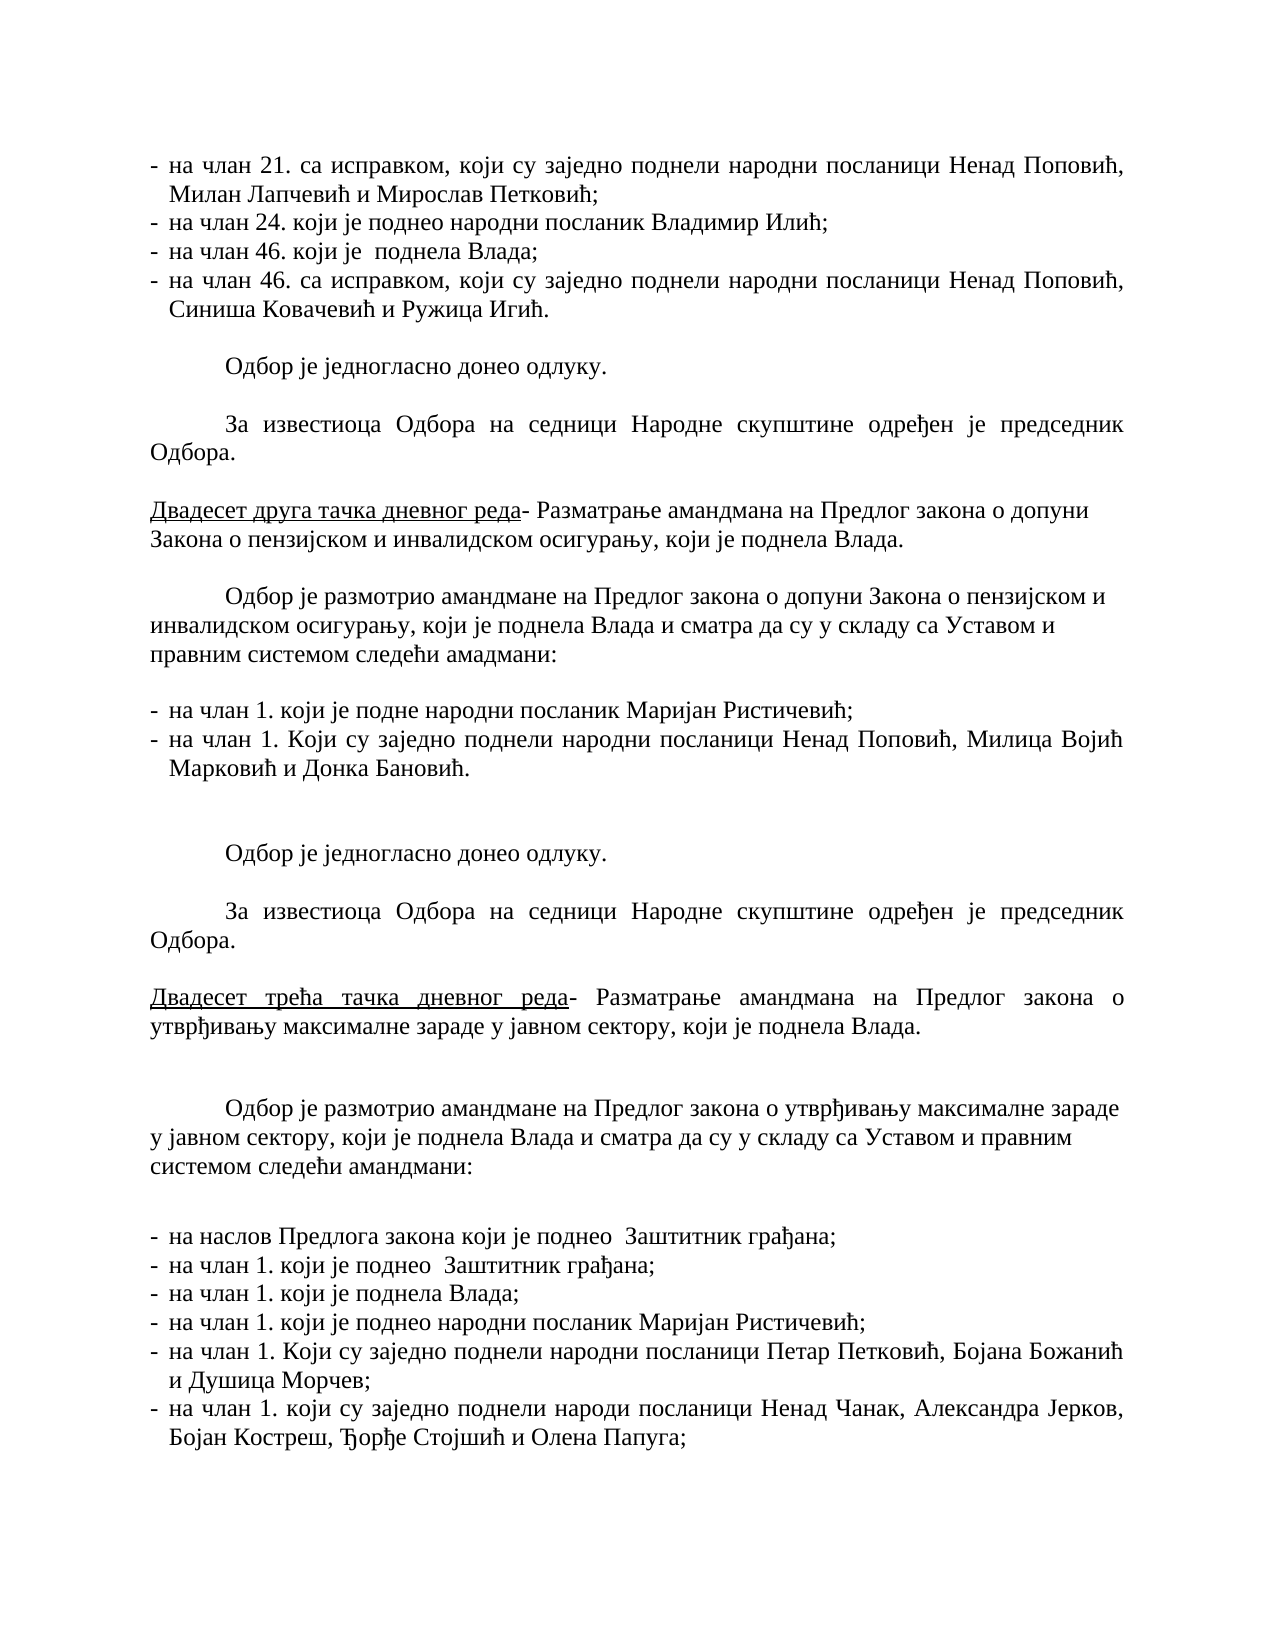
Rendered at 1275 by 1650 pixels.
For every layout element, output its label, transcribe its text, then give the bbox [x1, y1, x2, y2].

list на члан 21. са исправком, који су заједно поднели народни посланици Ненад Поповић, Милан Лапчевић и Мирослав Петковић; [150, 150, 1125, 207]
list на наслов Предлога закона који је поднео Заштитник грађана; [150, 1221, 1125, 1250]
list на члан 46. са исправком, који су заједно поднели народни посланици Ненад Поповић, Синиша Ковачевић и Ружица Игић. [150, 265, 1125, 322]
list на члан 1. који су заједно поднели народи посланици Ненад Чанак, Александра Јерков, Бојан Костреш, Ђорђе Стојшић и Олена Папуга; [150, 1393, 1125, 1451]
text Одбор је размотрио амандмане на Предлог закона о допуни Закона о пензијском и инвалидском осигурању, који је поднела Влада и сматра да су у складу са Уставом и правним системом следећи амадмани: [150, 581, 1125, 667]
text Одбор је једногласно донео одлуку. [150, 838, 1125, 867]
list на члан 1. који је поднела Влада; [150, 1278, 1125, 1307]
list на члан 1. Који су заједно поднели народни посланици Ненад Поповић, Милица Војић Марковић и Донка Бановић. [150, 724, 1125, 782]
list на члан 1. који је подне народни посланик Маријан Ристичевић; [150, 696, 1125, 724]
text Двадесет друга тачка дневног реда- Разматрање амандмана на Предлог закона о допуни Закона о пензијском и инвалидском осигурању, који је поднела Влада. [150, 495, 1125, 552]
text За известиоца Одбора на седници Народне скупштине одређен је председник Одбора. [150, 409, 1125, 466]
text Одбор је размотрио амандмане на Предлог закона о утврђивању максималне зараде у јавном сектору, који је поднела Влада и сматра да су у складу са Уставом и правним системом следећи амандмани: [150, 1093, 1125, 1180]
list на члан 24. који је поднео народни посланик Владимир Илић; [150, 207, 1125, 236]
list на члан 1. Који су заједно поднели народни посланици Петар Петковић, Бојана Божанић и Душица Морчев; [150, 1336, 1125, 1393]
text Двадесет трећа тачка дневног реда- Разматрање амандмана на Предлог закона о утврђивању максималне зараде у јавном сектору, који је поднела Влада. [150, 982, 1125, 1040]
list на члан 1. који је поднео Заштитник грађана; [150, 1250, 1125, 1278]
list на члан 1. који је поднео народни посланик Маријан Ристичевић; [150, 1307, 1125, 1336]
text За известиоца Одбора на седници Народне скупштине одређен је председник Одбора. [150, 896, 1125, 953]
list на члан 46. који је поднела Влада; [150, 236, 1125, 265]
text Одбор је једногласно донео одлуку. [150, 351, 1125, 380]
